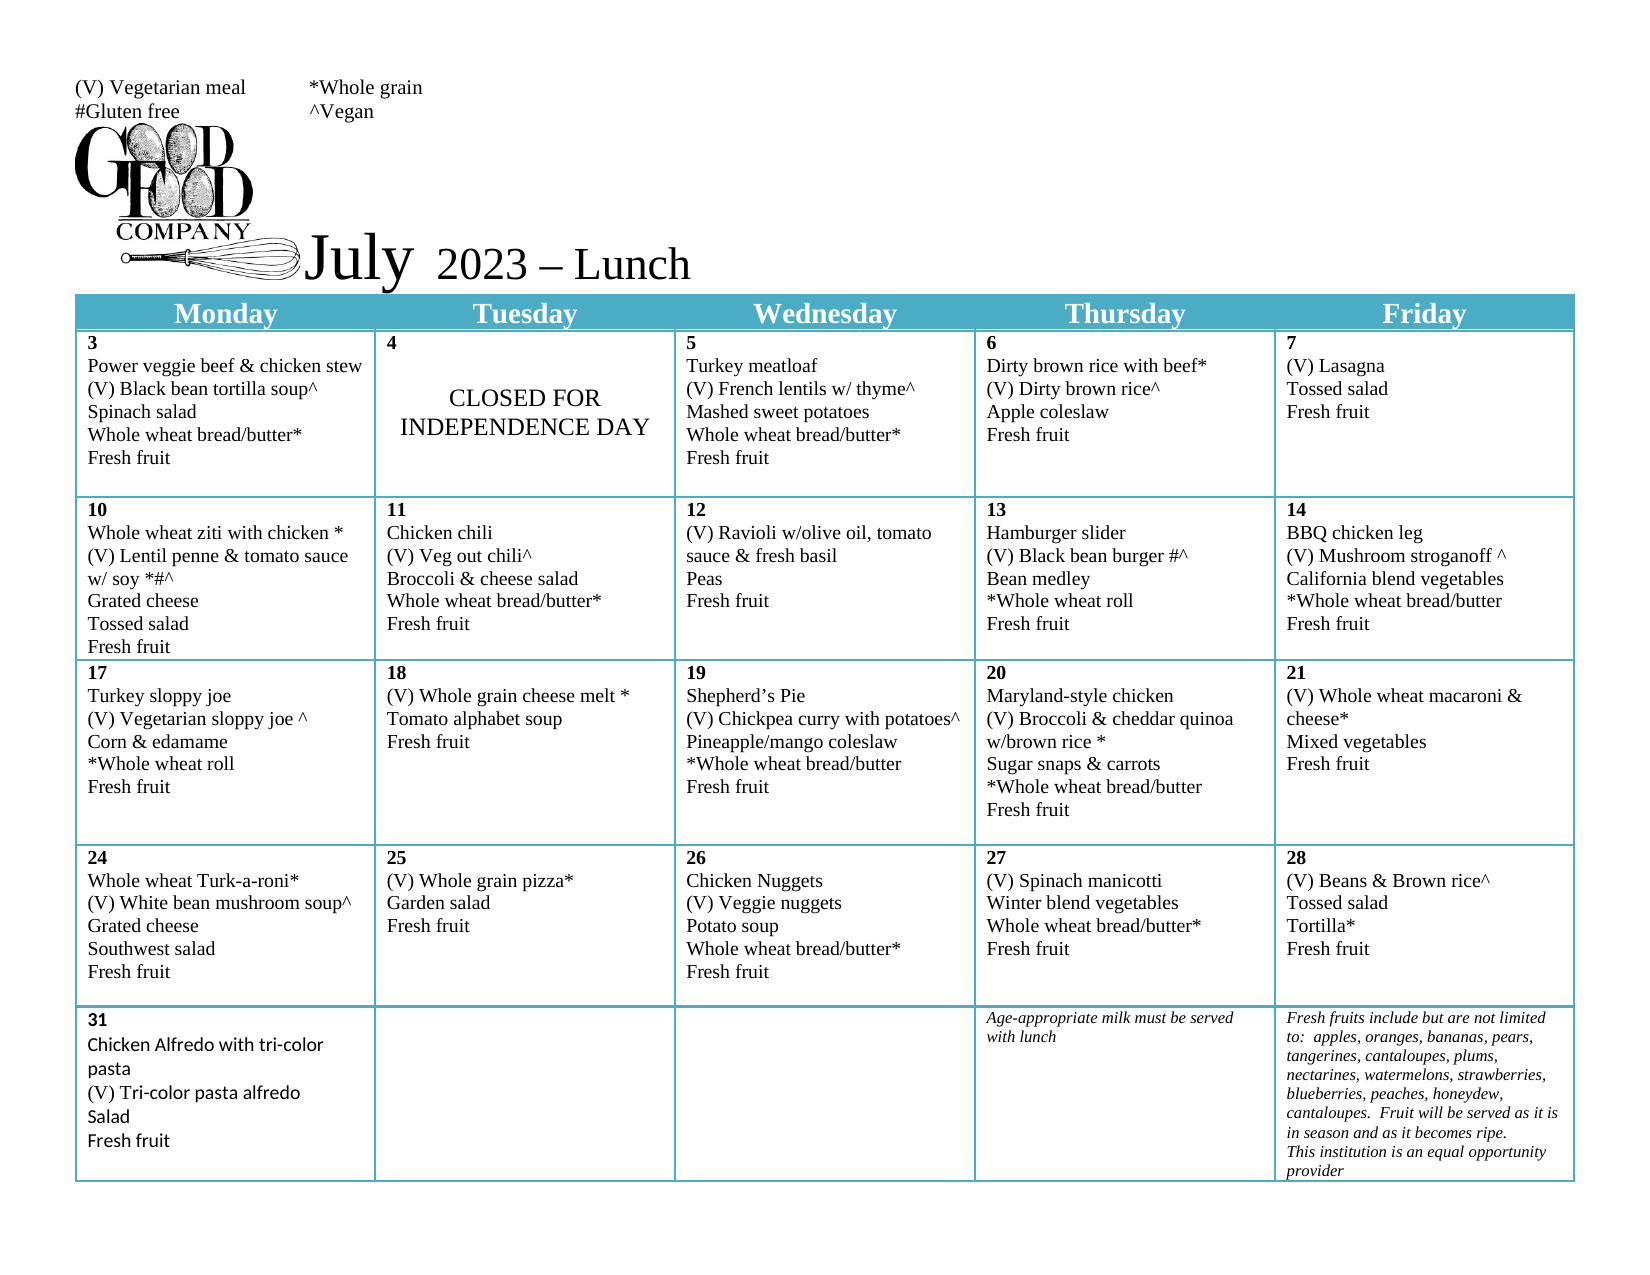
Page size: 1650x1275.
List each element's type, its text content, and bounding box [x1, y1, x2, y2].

table_cell 31 Chicken Alfredo with tri-color pasta (V) Tri-color pasta alfredo Salad Fresh fruit [77, 1008, 374, 1180]
table_cell Age-appropriate milk must be served with lunch [976, 1008, 1274, 1180]
table_cell 24 Whole wheat Turk-a-roni* (V) White bean mushroom soup^ Grated cheese Southwest salad Fresh fruit [77, 846, 374, 1005]
table_cell 14 BBQ chicken leg (V) Mushroom stroganoff ^ California blend vegetables *Whole wheat bread/butter Fresh fruit [1276, 498, 1573, 659]
table_cell 3 Power veggie beef & chicken stew (V) Black bean tortilla soup^ Spinach salad Whole wheat bread/butter* Fresh fruit [77, 332, 374, 496]
table_cell Fresh fruits include but are not limited to: apples, oranges, bananas, pears, tangerines, cantaloupes, plums, nectarines, watermelons, strawberries, blueberries, peaches, honeydew, cantaloupes. Fruit will be served as it is in season and as it becomes ripe. This institution is an equal opportunity provider [1276, 1008, 1573, 1180]
table_cell [376, 1008, 674, 1180]
text #Gluten free ^Vegan [75, 99, 1575, 123]
table_header Tuesday [376, 296, 674, 329]
table_cell 26 Chicken Nuggets (V) Veggie nuggets Potato soup Whole wheat bread/butter* Fresh fruit [676, 846, 974, 1005]
table_cell 17 Turkey sloppy joe (V) Vegetarian sloppy joe ^ Corn & edamame *Whole wheat roll Fresh fruit [77, 661, 374, 844]
table_cell 25 (V) Whole grain pizza* Garden salad Fresh fruit [376, 846, 674, 1005]
table_cell 21 (V) Whole wheat macaroni & cheese* Mixed vegetables Fresh fruit [1276, 661, 1573, 844]
table_cell 20 Maryland-style chicken (V) Broccoli & cheddar quinoa w/brown rice * Sugar snaps & carrots *Whole wheat bread/butter Fresh fruit [976, 661, 1274, 844]
table_cell 4 CLOSED FOR INDEPENDENCE DAY [376, 332, 674, 496]
table_cell 11 Chicken chili (V) Veg out chili^ Broccoli & cheese salad Whole wheat bread/butter* Fresh fruit [376, 498, 674, 659]
table_cell 6 Dirty brown rice with beef* (V) Dirty brown rice^ Apple coleslaw Fresh fruit [976, 332, 1274, 496]
text July 2023 – Lunch [75, 123, 1575, 294]
table_cell 5 Turkey meatloaf (V) French lentils w/ thyme^ Mashed sweet potatoes Whole wheat bread/butter* Fresh fruit [676, 332, 974, 496]
table_cell 12 (V) Ravioli w/olive oil, tomato sauce & fresh basil Peas Fresh fruit [676, 498, 974, 659]
table_cell 18 (V) Whole grain cheese melt * Tomato alphabet soup Fresh fruit [376, 661, 674, 844]
picture [75, 123, 300, 280]
table_cell 13 Hamburger slider (V) Black bean burger #^ Bean medley *Whole wheat roll Fresh fruit [976, 498, 1274, 659]
table_cell 19 Shepherd’s Pie (V) Chickpea curry with potatoes^ Pineapple/mango coleslaw *Whole wheat bread/butter Fresh fruit [676, 661, 974, 844]
table_cell 27 (V) Spinach manicotti Winter blend vegetables Whole wheat bread/butter* Fresh fruit [976, 846, 1274, 1005]
table_cell 7 (V) Lasagna Tossed salad Fresh fruit [1276, 332, 1573, 496]
table_cell 10 Whole wheat ziti with chicken * (V) Lentil penne & tomato sauce w/ soy *#^ Grated cheese Tossed salad Fresh fruit [77, 498, 374, 659]
table_header Wednesday [676, 296, 974, 329]
table_header Friday [1276, 296, 1573, 329]
table_header Thursday [976, 296, 1274, 329]
table_cell 28 (V) Beans & Brown rice^ Tossed salad Tortilla* Fresh fruit [1276, 846, 1573, 1005]
table_header Monday [77, 296, 374, 329]
text (V) Vegetarian meal *Whole grain [75, 75, 1575, 99]
table_cell [676, 1008, 974, 1180]
